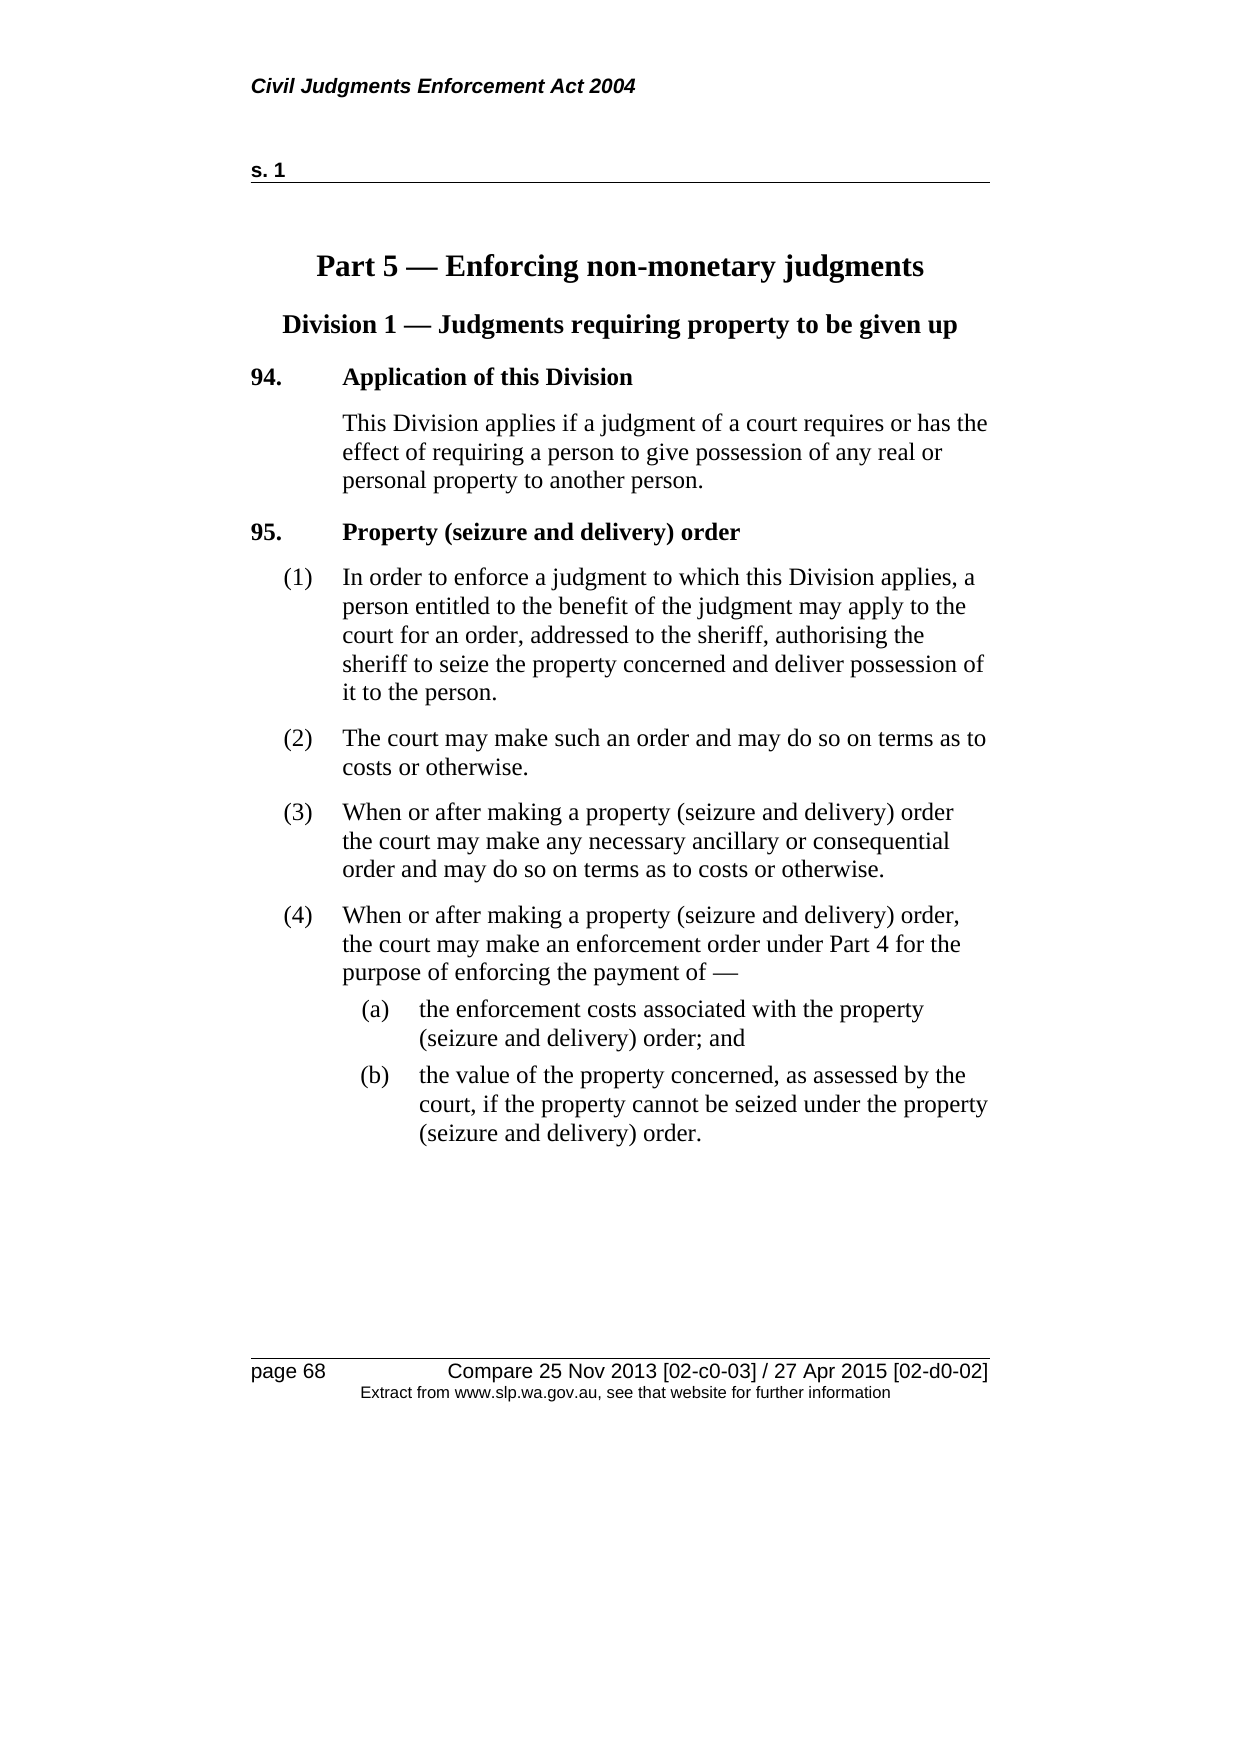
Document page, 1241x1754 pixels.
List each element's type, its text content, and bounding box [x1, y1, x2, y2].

text (3) When or after making a property (seizure and delivery) order the court may make any necessary ancillary or consequential order and may do so on terms as to costs or otherwise. [251, 797, 990, 883]
text This Division applies if a judgment of a court requires or has the effect of requiring a person to give possession of any real or personal property to another person. [251, 408, 990, 494]
subtitle 95. Property (seizure and delivery) order [251, 517, 990, 546]
subtitle Part 5 — Enforcing non-monetary judgments [251, 247, 990, 283]
text (b) the value of the property concerned, as assessed by the court, if the property cannot be seized under the property (seizure and delivery) order. [251, 1060, 990, 1147]
text (2) The court may make such an order and may do so on terms as to costs or otherwise. [251, 723, 990, 780]
text (a) the enforcement costs associated with the property (seizure and delivery) order; and [251, 994, 990, 1052]
text (1) In order to enforce a judgment to which this Division applies, a person entitled to the benefit of the judgment may apply to the court for an order, addressed to the sheriff, authorising the sheriff to seize the property concerned and deliver possession of it to the person. [251, 562, 990, 706]
subtitle 94. Application of this Division [251, 362, 990, 391]
subtitle Division 1 — Judgments requiring property to be given up [251, 308, 990, 339]
text (4) When or after making a property (seizure and delivery) order, the court may make an enforcement order under Part 4 for the purpose of enforcing the payment of — [251, 900, 990, 986]
